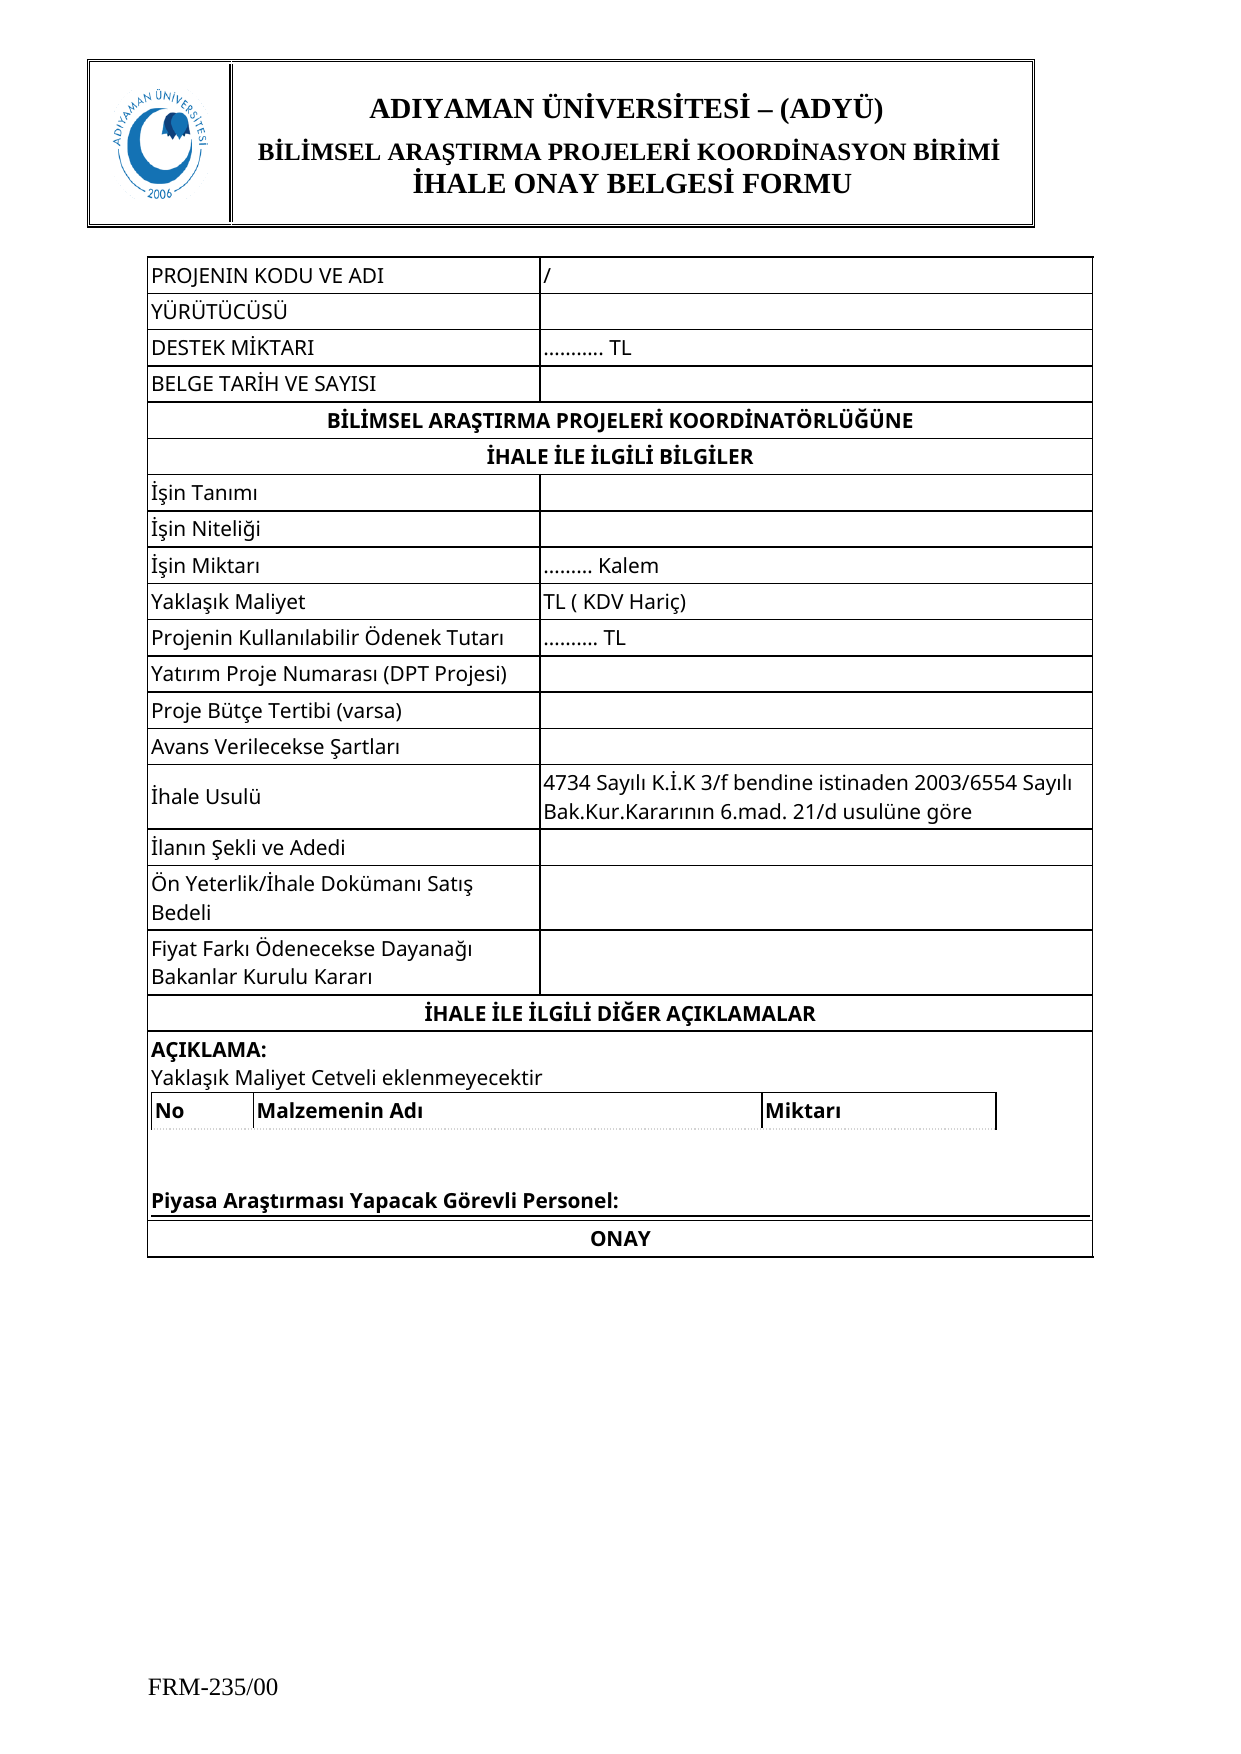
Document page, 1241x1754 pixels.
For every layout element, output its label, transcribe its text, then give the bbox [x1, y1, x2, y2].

table_cell 4734 Sayılı K.İ.K 3/f bendine istinaden 2003/6554 Sayılı Bak.Kur.Kararının 6.mad. 21/d usulüne göre [541, 765, 1092, 828]
table_cell [541, 693, 1092, 727]
table_cell Projenin Kullanılabilir Ödenek Tutarı [148, 620, 539, 655]
table_cell BELGE TARİH VE SAYISI [148, 367, 539, 401]
table_cell [541, 367, 1092, 401]
table_cell [541, 729, 1092, 764]
picture [102, 76, 218, 211]
table_cell ……….. TL [541, 330, 1092, 365]
table_cell İHALE İLE İLGİLİ BİLGİLER [148, 439, 1092, 474]
table_cell ONAY [148, 1221, 1092, 1256]
table_cell BİLİMSEL ARAŞTIRMA PROJELERİ KOORDİNATÖRLÜĞÜNE [148, 403, 1092, 437]
table_cell TL ( KDV Hariç) [541, 584, 1092, 619]
table_cell İhale Usulü [148, 765, 539, 828]
table_cell YÜRÜTÜCÜSÜ [148, 294, 539, 329]
table_cell ……… Kalem [541, 548, 1092, 582]
table_cell [541, 294, 1092, 329]
table_cell [541, 931, 1092, 994]
table_cell İşin Tanımı [148, 475, 539, 510]
table_cell İHALE İLE İLGİLİ DİĞER AÇIKLAMALAR [148, 996, 1092, 1030]
table_cell DESTEK MİKTARI [148, 330, 539, 365]
table_cell Fiyat Farkı Ödenecekse Dayanağı Bakanlar Kurulu Kararı [148, 931, 539, 994]
table_cell [541, 512, 1092, 546]
table_cell Ön Yeterlik/İhale Dokümanı Satış Bedeli [148, 866, 539, 929]
table_cell ………. TL [541, 620, 1092, 655]
table_cell AÇIKLAMA: Yaklaşık Maliyet Cetveli eklenmeyecektir Piyasa Araştırması Yapacak Görevli Personel: [148, 1032, 1092, 1220]
table_cell Yatırım Proje Numarası (DPT Projesi) [148, 657, 539, 691]
table_cell [541, 866, 1092, 929]
table_cell İşin Miktarı [148, 548, 539, 582]
table_header / [541, 258, 1092, 292]
table_cell [541, 657, 1092, 691]
table_cell Avans Verilecekse Şartları [148, 729, 539, 764]
table_cell Proje Bütçe Tertibi (varsa) [148, 693, 539, 727]
table_cell [541, 475, 1092, 510]
table_cell [541, 830, 1092, 864]
table_cell İlanın Şekli ve Adedi [148, 830, 539, 864]
table_header PROJENIN KODU VE ADI [148, 258, 539, 292]
table_cell İşin Niteliği [148, 512, 539, 546]
table_cell Yaklaşık Maliyet [148, 584, 539, 619]
